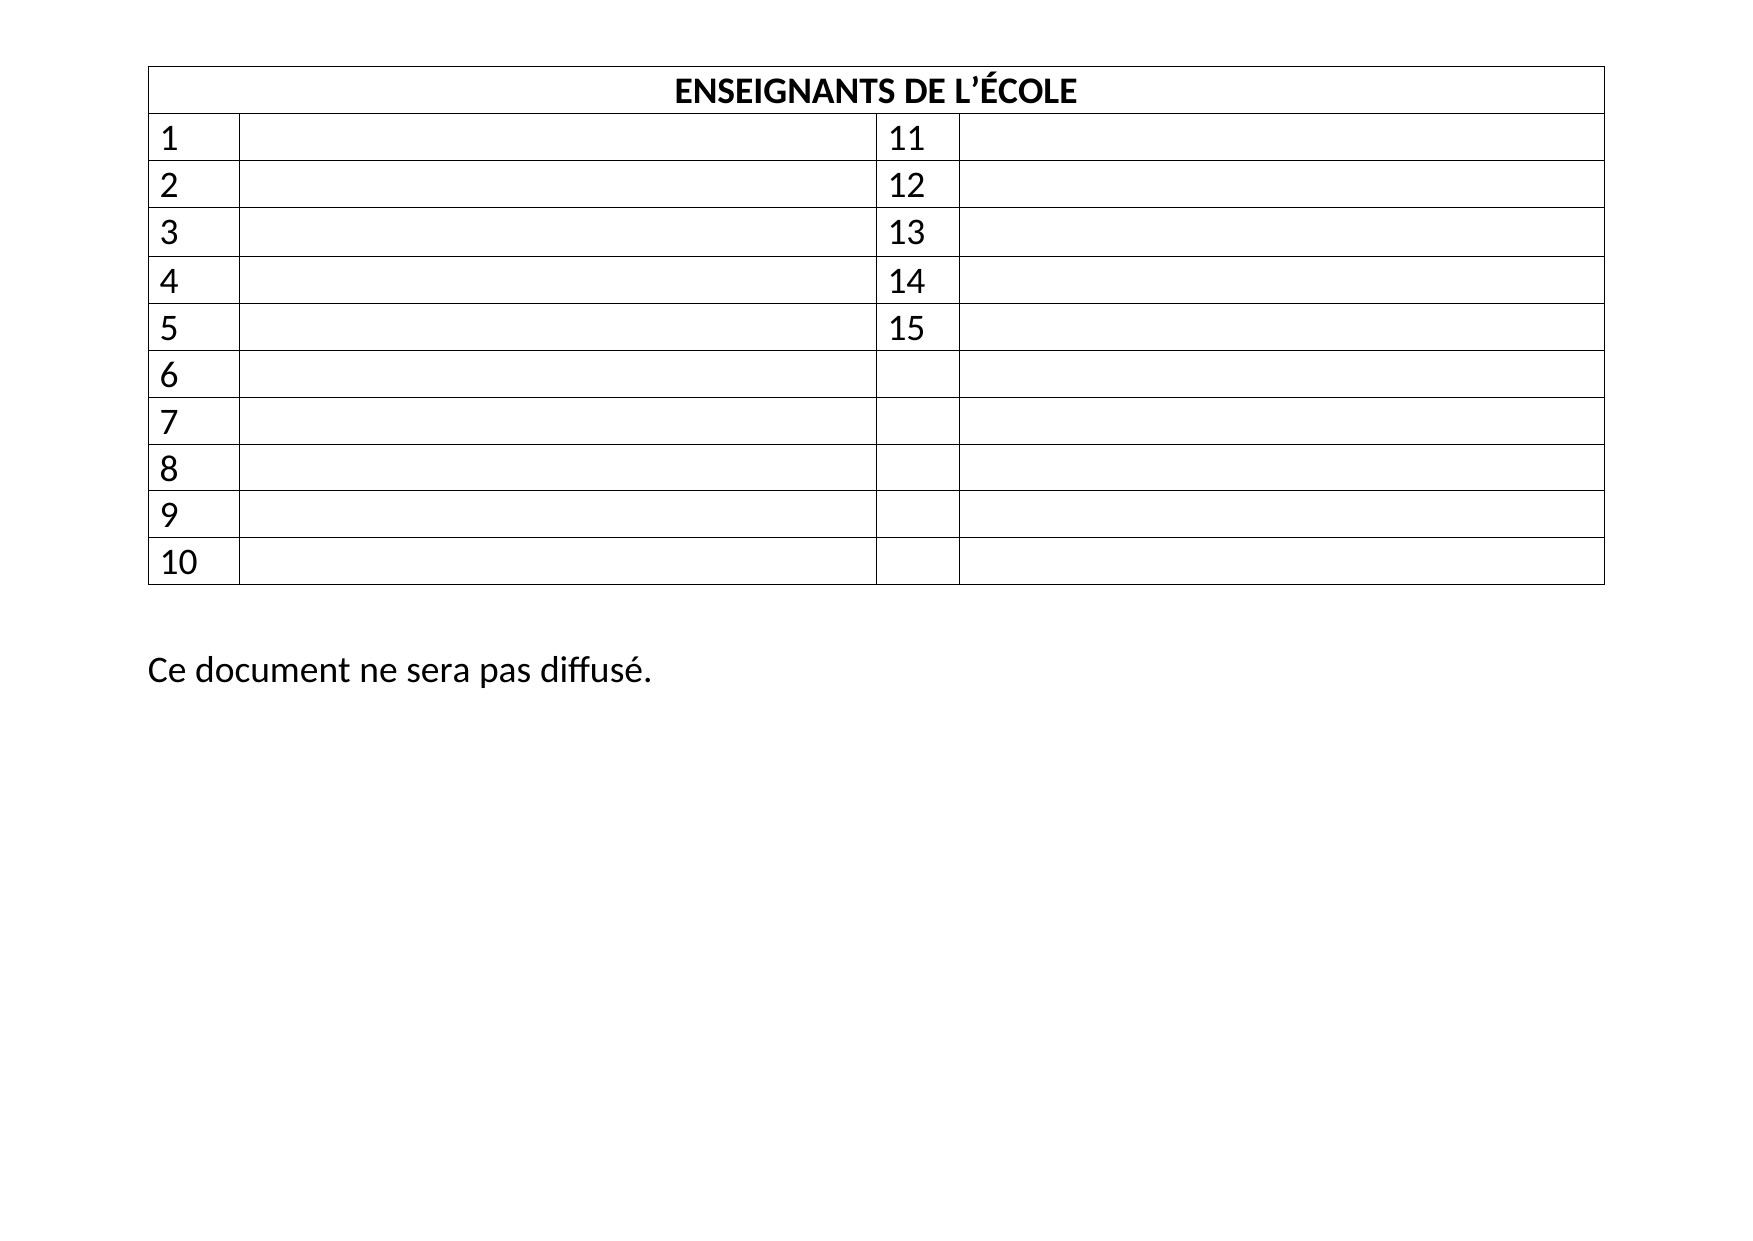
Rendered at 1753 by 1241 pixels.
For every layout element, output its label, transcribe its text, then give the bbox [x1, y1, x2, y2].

table_cell 3 [149, 208, 239, 256]
table_cell 8 [149, 445, 239, 490]
table_cell [877, 398, 959, 443]
table_cell [240, 398, 876, 443]
table_cell [240, 445, 876, 490]
table_cell [960, 445, 1604, 490]
table_cell [960, 491, 1604, 537]
table_cell 4 [149, 257, 239, 303]
table_cell [960, 398, 1604, 443]
table_cell 11 [877, 114, 959, 160]
table_cell [960, 208, 1604, 256]
table_cell [960, 304, 1604, 350]
table_cell [240, 208, 876, 256]
table_cell [960, 161, 1604, 207]
table_cell 2 [149, 161, 239, 207]
table_cell [240, 491, 876, 537]
table_cell [240, 161, 876, 207]
table_cell 15 [877, 304, 959, 350]
table_cell [240, 538, 876, 584]
table_cell 9 [149, 491, 239, 537]
table_cell [877, 538, 959, 584]
table_cell 1 [149, 114, 239, 160]
table_cell [960, 114, 1604, 160]
table_cell 10 [149, 538, 239, 584]
table_cell 7 [149, 398, 239, 443]
table_cell [877, 445, 959, 490]
table_cell 13 [877, 208, 959, 256]
table_cell [240, 114, 876, 160]
table_cell 14 [877, 257, 959, 303]
table_cell [960, 257, 1604, 303]
table_cell 5 [149, 304, 239, 350]
table_cell 6 [149, 351, 239, 397]
table_cell [877, 351, 959, 397]
table_cell 12 [877, 161, 959, 207]
table_cell [877, 491, 959, 537]
table_cell [240, 351, 876, 397]
table_cell [240, 257, 876, 303]
table_cell [960, 351, 1604, 397]
table_header ENSEIGNANTS DE L’ÉCOLE [149, 67, 1604, 113]
table_cell [240, 304, 876, 350]
text Ce document ne sera pas diffusé. [148, 646, 1604, 692]
table_cell [960, 538, 1604, 584]
